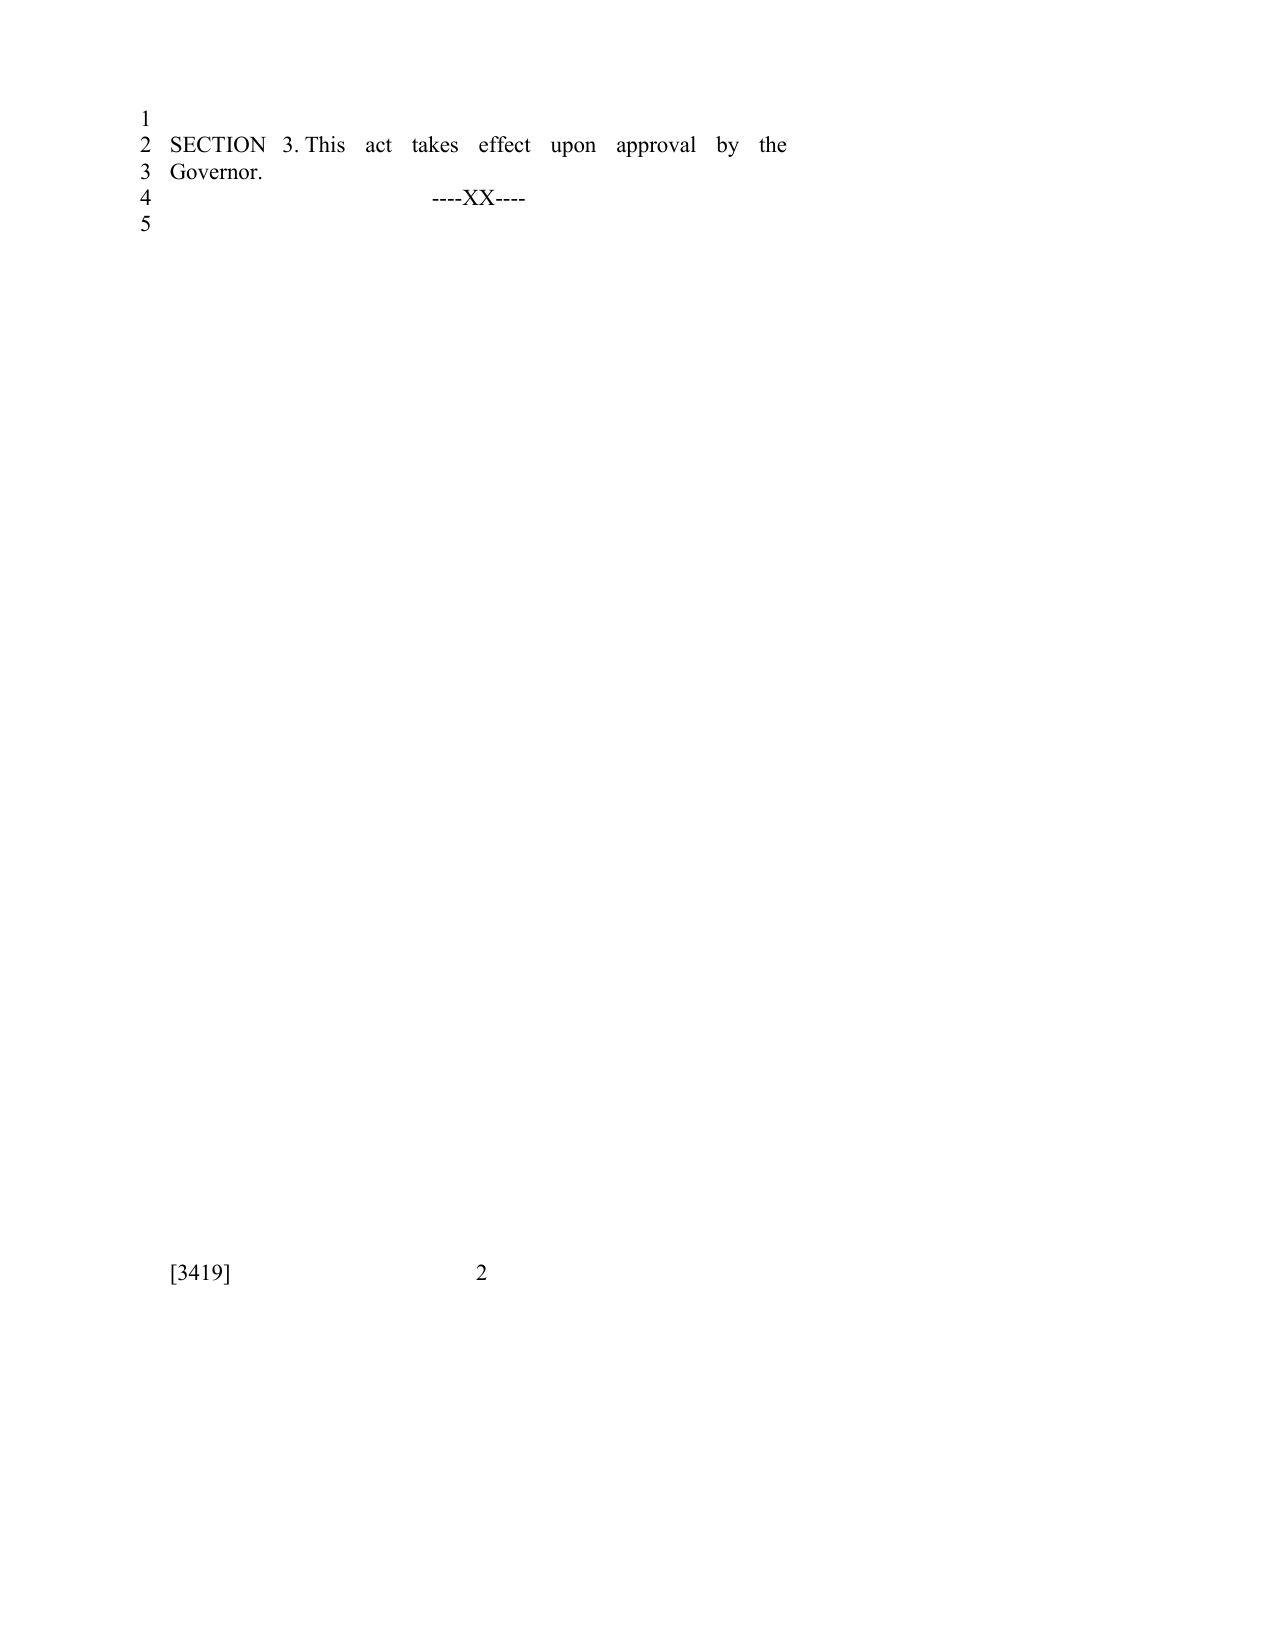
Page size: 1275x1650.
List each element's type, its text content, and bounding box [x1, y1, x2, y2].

text ----XX---- [169, 184, 787, 210]
text SECTION 3. This act takes effect upon approval by the Governor. [169, 131, 787, 184]
